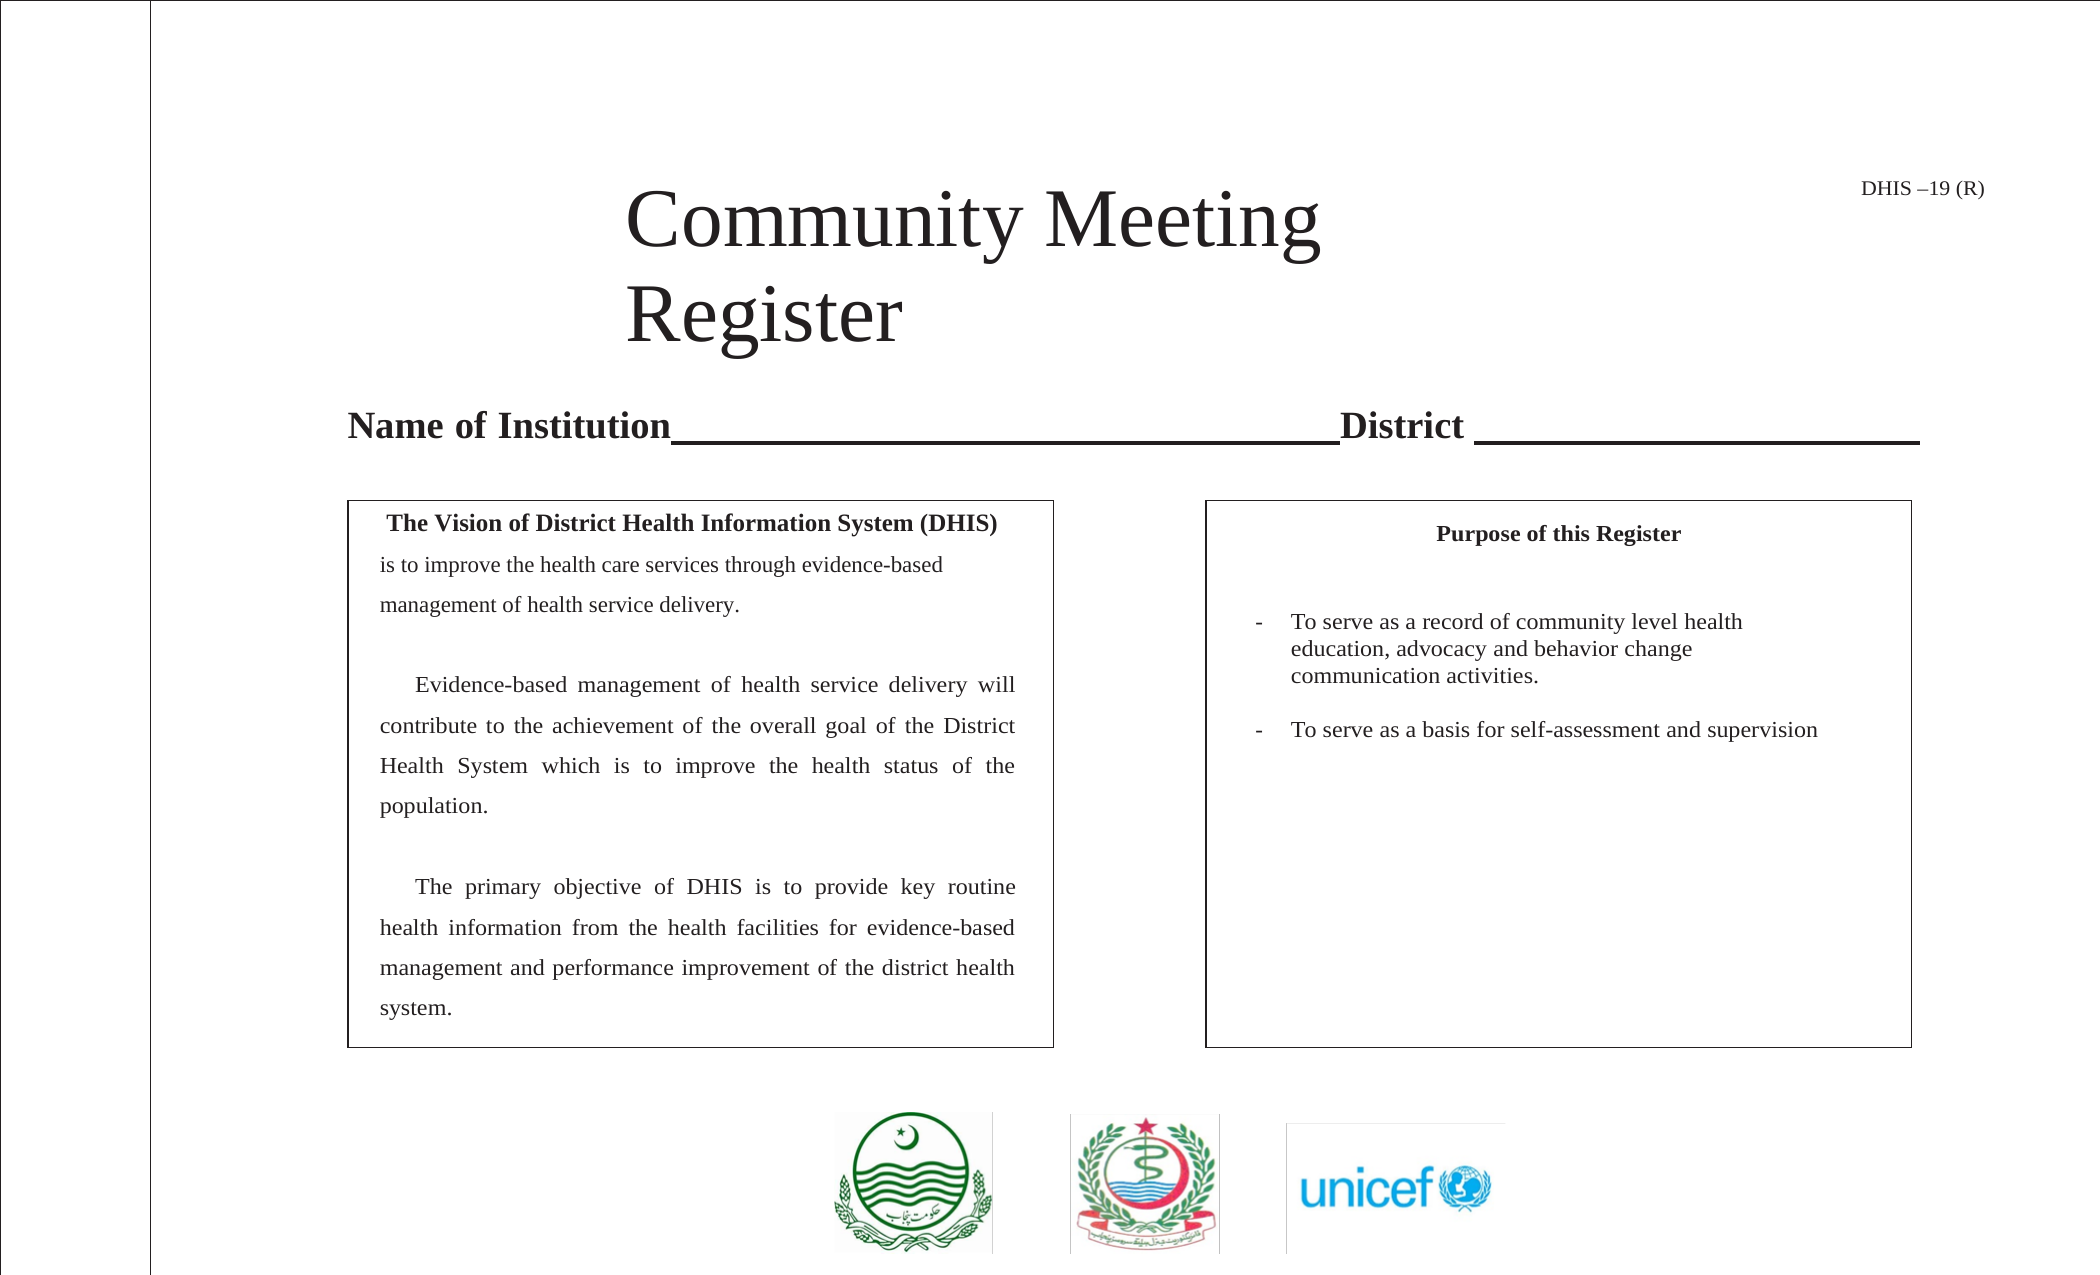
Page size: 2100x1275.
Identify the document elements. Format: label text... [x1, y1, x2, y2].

text DHIS –19 (R) [1861, 176, 2000, 200]
text Name of Institution District [347, 403, 2000, 447]
title Community Meeting Register [626, 168, 1621, 360]
picture [834, 1112, 1506, 1254]
